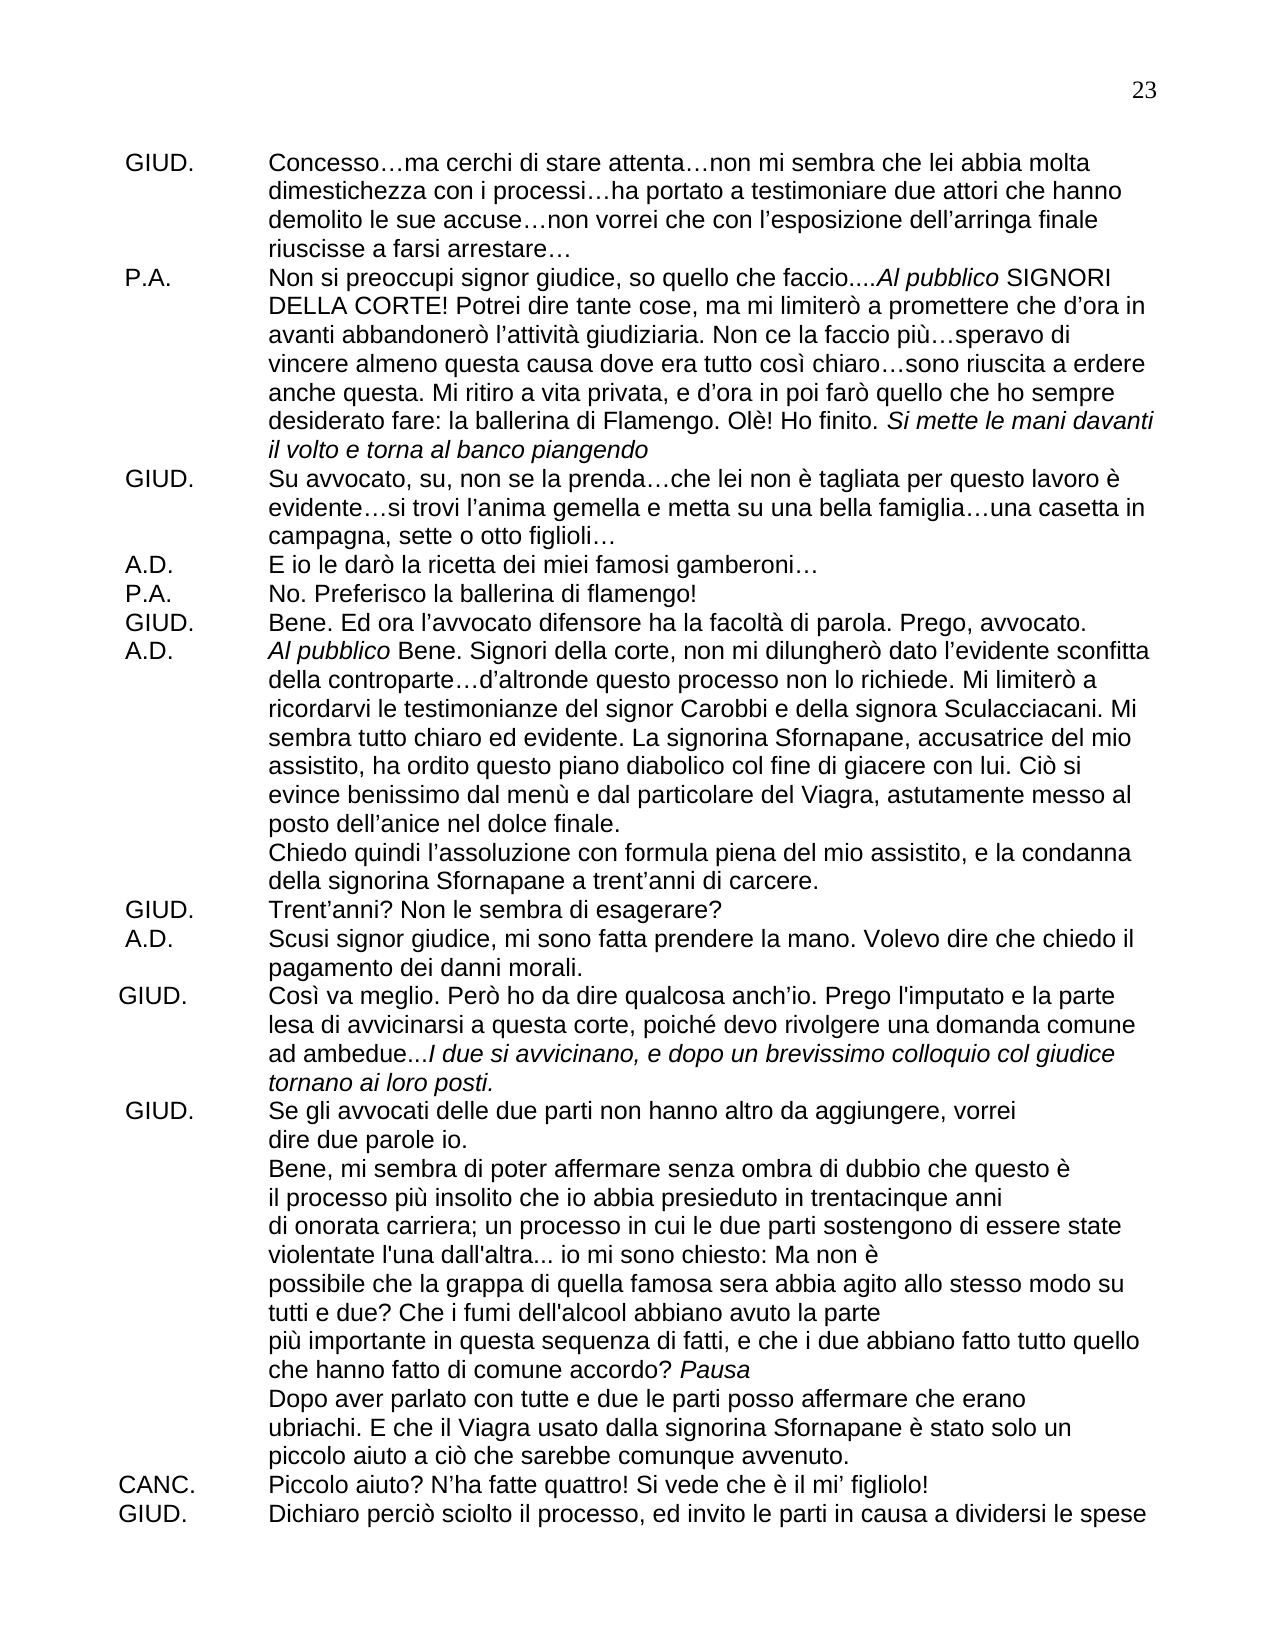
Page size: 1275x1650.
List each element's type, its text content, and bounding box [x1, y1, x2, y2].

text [118, 1499, 1157, 1528]
text GIUD. Su avvocato, su, non se la prenda…che lei non è tagliata per questo lavoro è evidente…si trovi l’anima gemella e metta su una bella famiglia…una casetta in campagna, sette o otto figlioli… [118, 464, 1157, 550]
text A.D. E io le darò la ricetta dei miei famosi gamberoni… [118, 550, 1157, 579]
text A.D. Scusi signor giudice, mi sono fatta prendere la mano. Volevo dire che chiedo il pagamento dei danni morali. [118, 924, 1157, 981]
text della signorina Sfornapane a trent’anni di carcere. [118, 866, 1157, 895]
text il processo più insolito che io abbia presieduto in trentacinque anni [118, 1183, 1157, 1211]
text di onorata carriera; un processo in cui le due parti sostengono di essere state violentate l'una dall'altra... io mi sono chiesto: Ma non è [118, 1211, 1157, 1269]
text possibile che la grappa di quella famosa sera abbia agito allo stesso modo su tutti e due? Che i fumi dell'alcool abbiano avuto la parte [118, 1269, 1157, 1326]
text P.A. No. Preferisco la ballerina di flamengo! [118, 579, 1157, 608]
text riuscisse a farsi arrestare… [118, 234, 1157, 263]
text ubriachi. E che il Viagra usato dalla signorina Sfornapane è stato solo un piccolo aiuto a ciò che sarebbe comunque avvenuto. [118, 1413, 1157, 1470]
text GIUD. Bene. Ed ora l’avvocato difensore ha la facoltà di parola. Prego, avvocato. [118, 608, 1157, 636]
text Dopo aver parlato con tutte e due le parti posso affermare che erano [118, 1384, 1157, 1413]
text dire due parole io. [118, 1125, 1157, 1154]
text P.A. Non si preoccupi signor giudice, so quello che faccio....Al pubblico SIGNORI DELLA CORTE! Potrei dire tante cose, ma mi limiterò a promettere che d’ora in avanti abbandonerò l’attività giudiziaria. Non ce la faccio più…speravo di vincere almeno questa causa dove era tutto così chiaro…sono riuscita a erdere anche questa. Mi ritiro a vita privata, e d’ora in poi farò quello che ho sempre desiderato fare: la ballerina di Flamengo. Olè! Ho finito. Si mette le mani davanti il volto e torna al banco piangendo [124, 263, 1157, 464]
text GIUD. Concesso…ma cerchi di stare attenta…non mi sembra che lei abbia molta dimestichezza con i processi…ha portato a testimoniare due attori che hanno demolito le sue accuse…non vorrei che con l’esposizione dell’arringa finale [118, 148, 1157, 234]
text GIUD. Così va meglio. Però ho da dire qualcosa anch’io. Prego l'imputato e la parte lesa di avvicinarsi a questa corte, poiché devo rivolgere una domanda comune ad ambedue...I due si avvicinano, e dopo un brevissimo colloquio col giudice tornano ai loro posti. [118, 981, 1157, 1096]
text GIUD. Se gli avvocati delle due parti non hanno altro da aggiungere, vorrei [118, 1096, 1157, 1125]
text GIUD. Trent’anni? Non le sembra di esagerare? [118, 895, 1157, 924]
text Chiedo quindi l’assoluzione con formula piena del mio assistito, e la condanna [118, 838, 1157, 866]
text Bene, mi sembra di poter affermare senza ombra di dubbio che questo è [118, 1154, 1157, 1183]
text A.D. Al pubblico Bene. Signori della corte, non mi dilungherò dato l’evidente sconfitta della controparte…d’altronde questo processo non lo richiede. Mi limiterò a ricordarvi le testimonianze del signor Carobbi e della signora Sculacciacani. Mi sembra tutto chiaro ed evidente. La signorina Sfornapane, accusatrice del mio assistito, ha ordito questo piano diabolico col fine di giacere con lui. Ciò si evince benissimo dal menù e dal particolare del Viagra, astutamente messo al posto dell’anice nel dolce finale. [118, 636, 1157, 838]
text CANC. Piccolo aiuto? N’ha fatte quattro! Si vede che è il mi’ figliolo! [118, 1470, 1157, 1499]
text più importante in questa sequenza di fatti, e che i due abbiano fatto tutto quello che hanno fatto di comune accordo? Pausa [118, 1326, 1157, 1384]
